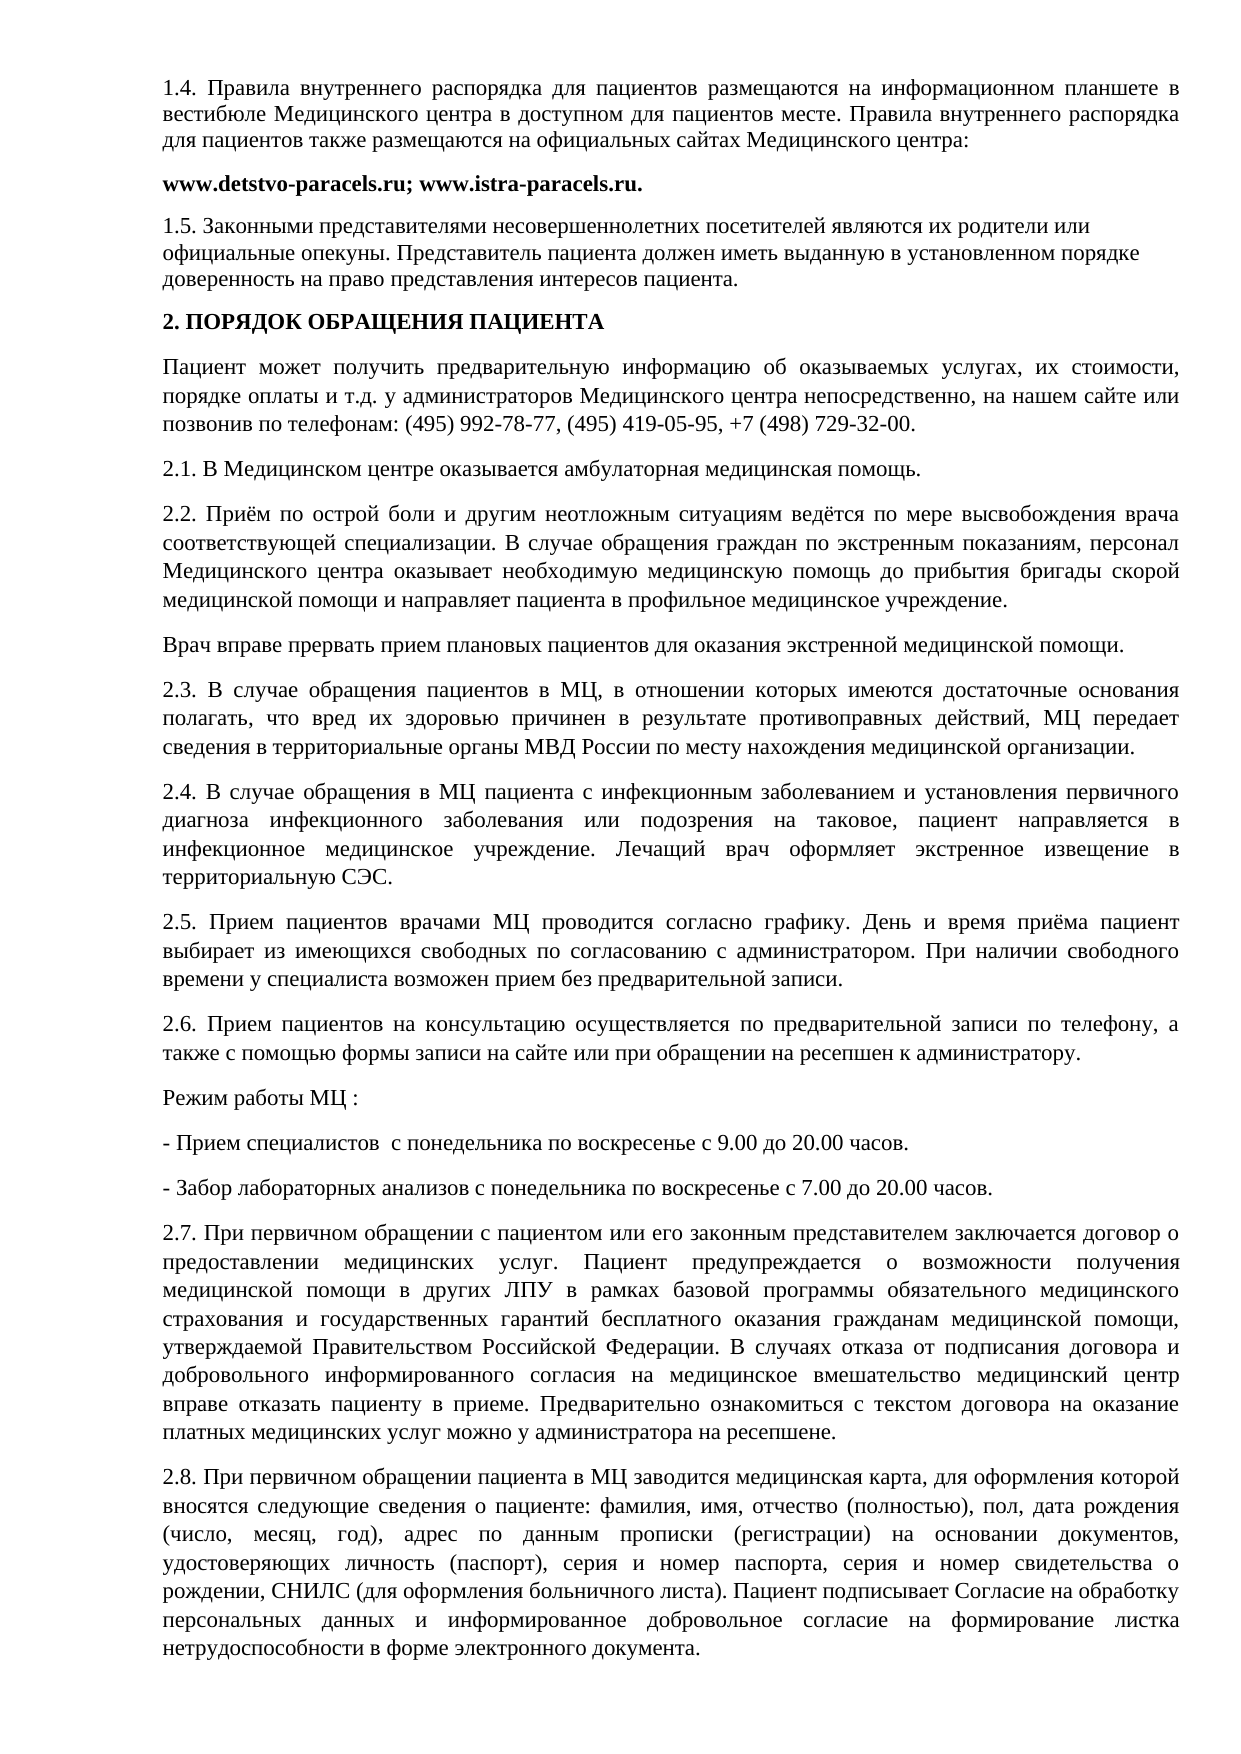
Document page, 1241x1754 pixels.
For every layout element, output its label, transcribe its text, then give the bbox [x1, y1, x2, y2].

text www.detstvo-paracels.ru; www.istra-paracels.ru. [162, 169, 1181, 196]
text 2.7. При первичном обращении с пациентом или его законным представителем заключается договор о предоставлении медицинских услуг. Пациент предупреждается о возможности получения медицинской помощи в других ЛПУ в рамках базовой программы обязательного медицинского страхования и государственных гарантий бесплатного оказания гражданам медицинской помощи, утверждаемой Правительством Российской Федерации. В случаях отказа от подписания договора и добровольного информированного согласия на медицинское вмешательство медицинский центр вправе отказать пациенту в приеме. Предварительно ознакомиться с текстом договора на оказание платных медицинских услуг можно у администратора на ресепшене. [162, 1219, 1181, 1445]
text 2.4. В случае обращения в МЦ пациента с инфекционным заболеванием и установления первичного диагноза инфекционного заболевания или подозрения на таковое, пациент направляется в инфекционное медицинское учреждение. Лечащий врач оформляет экстренное извещение в территориальную СЭС. [162, 778, 1181, 890]
text - Прием специалистов с понедельника по воскресенье с 9.00 до 20.00 часов. [162, 1129, 1181, 1155]
text 1.4. Правила внутреннего распорядка для пациентов размещаются на информационном планшете в вестибюле Медицинского центра в доступном для пациентов месте. Правила внутреннего распорядка для пациентов также размещаются на официальных сайтах Медицинского центра: [162, 74, 1181, 153]
text 2.5. Прием пациентов врачами МЦ проводится согласно графику. День и время приёма пациент выбирает из имеющихся свободных по согласованию с администратором. При наличии свободного времени у специалиста возможен прием без предварительной записи. [162, 908, 1181, 992]
text 2.8. При первичном обращении пациента в МЦ заводится медицинская карта, для оформления которой вносятся следующие сведения о пациенте: фамилия, имя, отчество (полностью), пол, дата рождения (число, месяц, год), адрес по данным прописки (регистрации) на основании документов, удостоверяющих личность (паспорт), серия и номер паспорта, серия и номер свидетельства о рождении, СНИЛС (для оформления больничного листа). Пациент подписывает Согласие на обработку персональных данных и информированное добровольное согласие на формирование листка нетрудоспособности в форме электронного документа. [162, 1463, 1181, 1660]
text 2.3. В случае обращения пациентов в МЦ, в отношении которых имеются достаточные основания полагать, что вред их здоровью причинен в результате противоправных действий, МЦ передает сведения в территориальные органы МВД России по месту нахождения медицинской организации. [162, 676, 1181, 759]
text 2.2. Приём по острой боли и другим неотложным ситуациям ведётся по мере высвобождения врача соответствующей специализации. В случае обращения граждан по экстренным показаниям, персонал Медицинского центра оказывает необходимую медицинскую помощь до прибытия бригады скорой медицинской помощи и направляет пациента в профильное медицинское учреждение. [162, 501, 1181, 612]
text 2. ПОРЯДОК ОБРАЩЕНИЯ ПАЦИЕНТА [162, 308, 1181, 335]
text 2.6. Прием пациентов на консультацию осуществляется по предварительной записи по телефону, а также с помощью формы записи на сайте или при обращении на ресепшен к администратору. [162, 1010, 1181, 1065]
text Режим работы МЦ : [162, 1084, 1181, 1110]
text 2.1. В Медицинском центре оказывается амбулаторная медицинская помощь. [162, 455, 1181, 482]
text 1.5. Законными представителями несовершеннолетних посетителей являются их родители или официальные опекуны. Представитель пациента должен иметь выданную в установленном порядке доверенность на право представления интересов пациента. [162, 213, 1181, 292]
text Пациент может получить предварительную информацию об оказываемых услугах, их стоимости, порядке оплаты и т.д. у администраторов Медицинского центра непосредственно, на нашем сайте или позвонив по телефонам: (495) 992-78-77, (495) 419-05-95, +7 (498) 729-32-00. [162, 353, 1181, 437]
text - Забор лабораторных анализов с понедельника по воскресенье с 7.00 до 20.00 часов. [162, 1174, 1181, 1201]
text Врач вправе прервать прием плановых пациентов для оказания экстренной медицинской помощи. [162, 631, 1181, 657]
